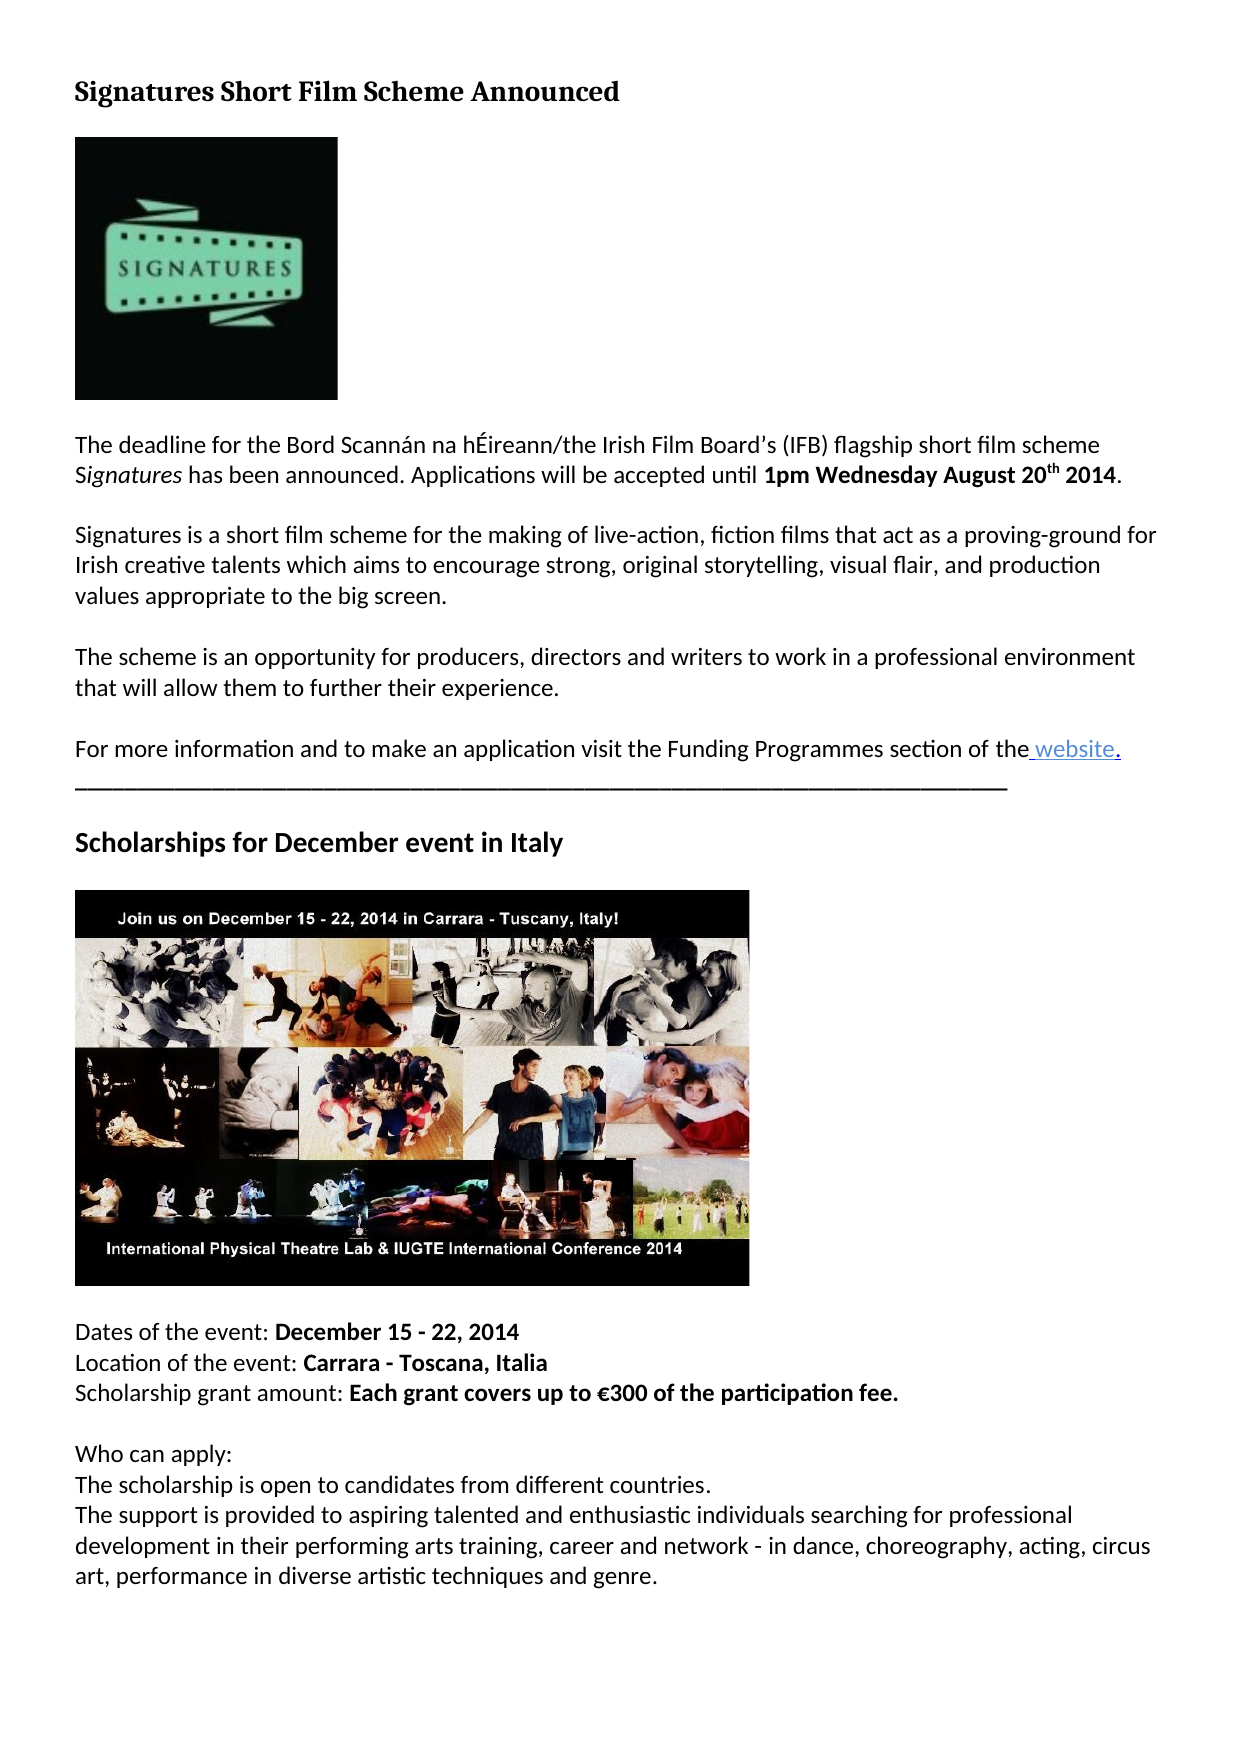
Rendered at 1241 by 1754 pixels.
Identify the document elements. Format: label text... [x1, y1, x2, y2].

text For more information and to make an application visit the Funding Programmes section of the website. [75, 733, 1165, 763]
text Signatures is a short film scheme for the making of live-action, fiction films that act as a proving-ground for Irish creative talents which aims to encourage strong, original storytelling, visual flair, and production values appropriate to the big screen. [75, 519, 1165, 611]
subtitle Signatures Short Film Scheme Announced [75, 75, 1165, 108]
picture [75, 890, 750, 1286]
picture [75, 137, 338, 400]
text The support is provided to aspiring talented and enthusiastic individuals searching for professional development in their performing arts training, career and network - in dance, choreography, acting, circus art, performance in diverse artistic techniques and genre. [75, 1499, 1165, 1591]
text The scheme is an opportunity for producers, directors and writers to work in a professional environment that will allow them to further their experience. [75, 641, 1165, 702]
text Scholarships for December event in Italy [75, 824, 1165, 860]
subtitle ___________________________________________________________________________ [75, 763, 1165, 794]
text The deadline for the Bord Scannán na hÉireann/the Irish Film Board’s (IFB) flagship short film scheme Signatures has been announced. Applications will be accepted until 1pm Wednesday August 20th 2014. [75, 429, 1165, 490]
text Dates of the event: December 15 - 22, 2014 Location of the event: Carrara - Toscana, Italia Scholarship grant amount: Each grant covers up to €300 of the participation fee. Who can apply: The scholarship is open to candidates from different countries. [75, 1316, 1165, 1499]
